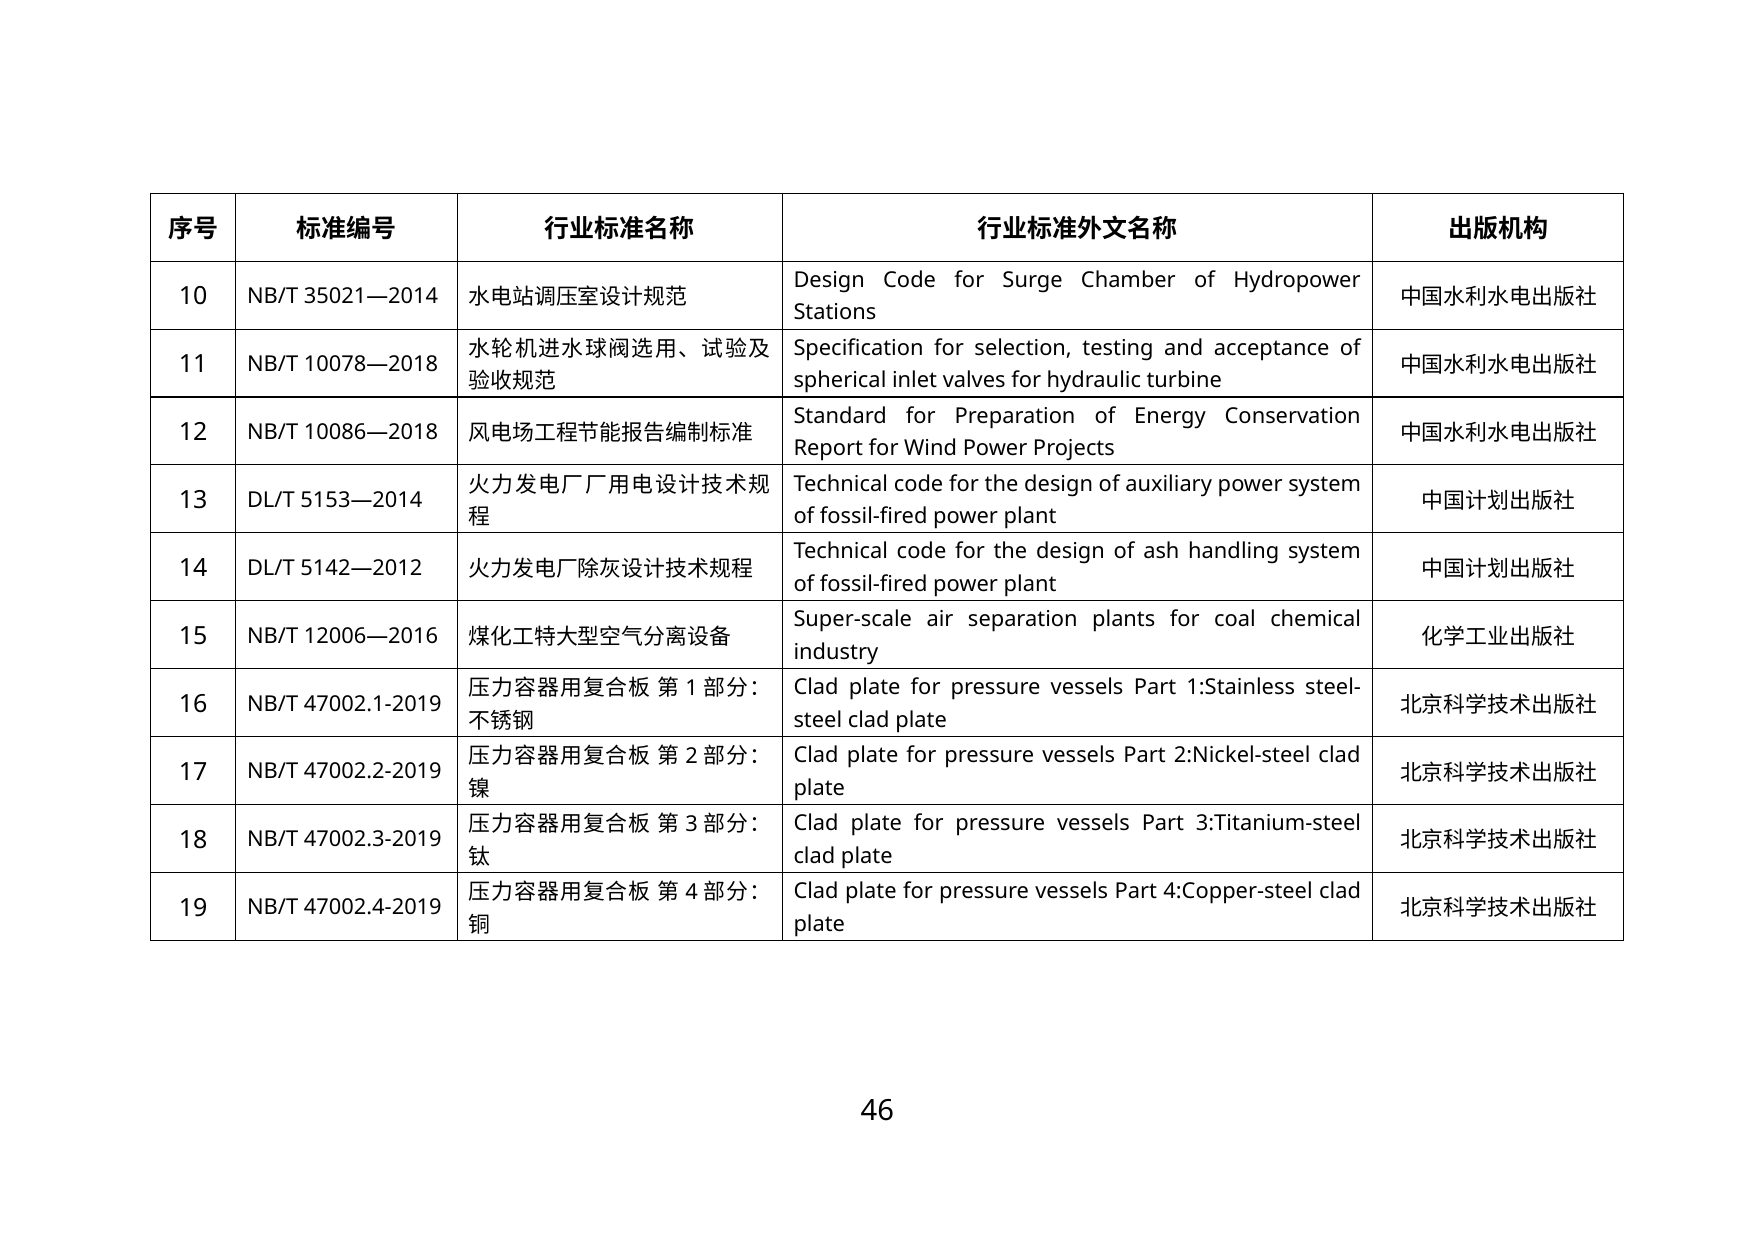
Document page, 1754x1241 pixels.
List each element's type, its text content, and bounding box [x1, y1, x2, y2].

table_cell NB/T 10078—2018 [236, 330, 457, 396]
table_header 标准编号 [236, 194, 457, 261]
table_cell 化学工业出版社 [1373, 601, 1623, 668]
table_cell [151, 737, 235, 804]
table_cell [151, 262, 235, 328]
table_cell NB/T 47002.3-2019 [236, 805, 457, 872]
table_cell 中国水利水电出版社 [1373, 398, 1623, 464]
table_cell Clad plate for pressure vessels Part 4:Copper-steel clad plate [783, 873, 1372, 940]
table_cell 北京科学技术出版社 [1373, 669, 1623, 736]
table_cell Specification for selection, testing and acceptance of spherical inlet valves for hydraulic turbine [783, 330, 1372, 396]
table_cell 压力容器用复合板 第2部分：镍 [458, 737, 782, 804]
table_cell 压力容器用复合板 第4部分：铜 [458, 873, 782, 940]
table_cell 北京科学技术出版社 [1373, 873, 1623, 940]
table_cell NB/T 12006—2016 [236, 601, 457, 668]
table_cell 中国计划出版社 [1373, 533, 1623, 600]
table_cell NB/T 47002.1-2019 [236, 669, 457, 736]
table_cell [151, 533, 235, 600]
table_cell [151, 465, 235, 532]
table_cell Standard for Preparation of Energy Conservation Report for Wind Power Projects [783, 398, 1372, 464]
table_header 行业标准名称 [458, 194, 782, 261]
table_cell 中国水利水电出版社 [1373, 262, 1623, 328]
table_cell [151, 601, 235, 668]
table_cell Design Code for Surge Chamber of Hydropower Stations [783, 262, 1372, 328]
table_header 序号 [151, 194, 235, 261]
table_cell [151, 805, 235, 872]
table_cell NB/T 35021—2014 [236, 262, 457, 328]
table_cell Clad plate for pressure vessels Part 2:Nickel-steel clad plate [783, 737, 1372, 804]
table_cell [151, 873, 235, 940]
table_cell 火力发电厂厂用电设计技术规程 [458, 465, 782, 532]
table_cell 北京科学技术出版社 [1373, 737, 1623, 804]
table_cell 水电站调压室设计规范 [458, 262, 782, 328]
table_cell 火力发电厂除灰设计技术规程 [458, 533, 782, 600]
table_cell Clad plate for pressure vessels Part 3:Titanium-steel clad plate [783, 805, 1372, 872]
table_cell 中国水利水电出版社 [1373, 330, 1623, 396]
table_cell 中国计划出版社 [1373, 465, 1623, 532]
table_header 行业标准外文名称 [783, 194, 1372, 261]
table_cell Super-scale air separation plants for coal chemical industry [783, 601, 1372, 668]
table_cell 北京科学技术出版社 [1373, 805, 1623, 872]
table_cell NB/T 10086—2018 [236, 398, 457, 464]
table_cell [151, 330, 235, 396]
table_cell 压力容器用复合板 第1部分：不锈钢 [458, 669, 782, 736]
table_cell [151, 398, 235, 464]
table_cell 压力容器用复合板 第3部分：钛 [458, 805, 782, 872]
table_cell NB/T 47002.2-2019 [236, 737, 457, 804]
table_cell Technical code for the design of ash handling system of fossil-fired power plant [783, 533, 1372, 600]
table_cell 水轮机进水球阀选用、试验及验收规范 [458, 330, 782, 396]
table_cell Technical code for the design of auxiliary power system of fossil-fired power plant [783, 465, 1372, 532]
table_header 出版机构 [1373, 194, 1623, 261]
table_cell Clad plate for pressure vessels Part 1:Stainless steel-steel clad plate [783, 669, 1372, 736]
table_cell 煤化工特大型空气分离设备 [458, 601, 782, 668]
table_cell DL/T 5153—2014 [236, 465, 457, 532]
table_cell NB/T 47002.4-2019 [236, 873, 457, 940]
table_cell [151, 669, 235, 736]
table_cell 风电场工程节能报告编制标准 [458, 398, 782, 464]
table_cell DL/T 5142—2012 [236, 533, 457, 600]
